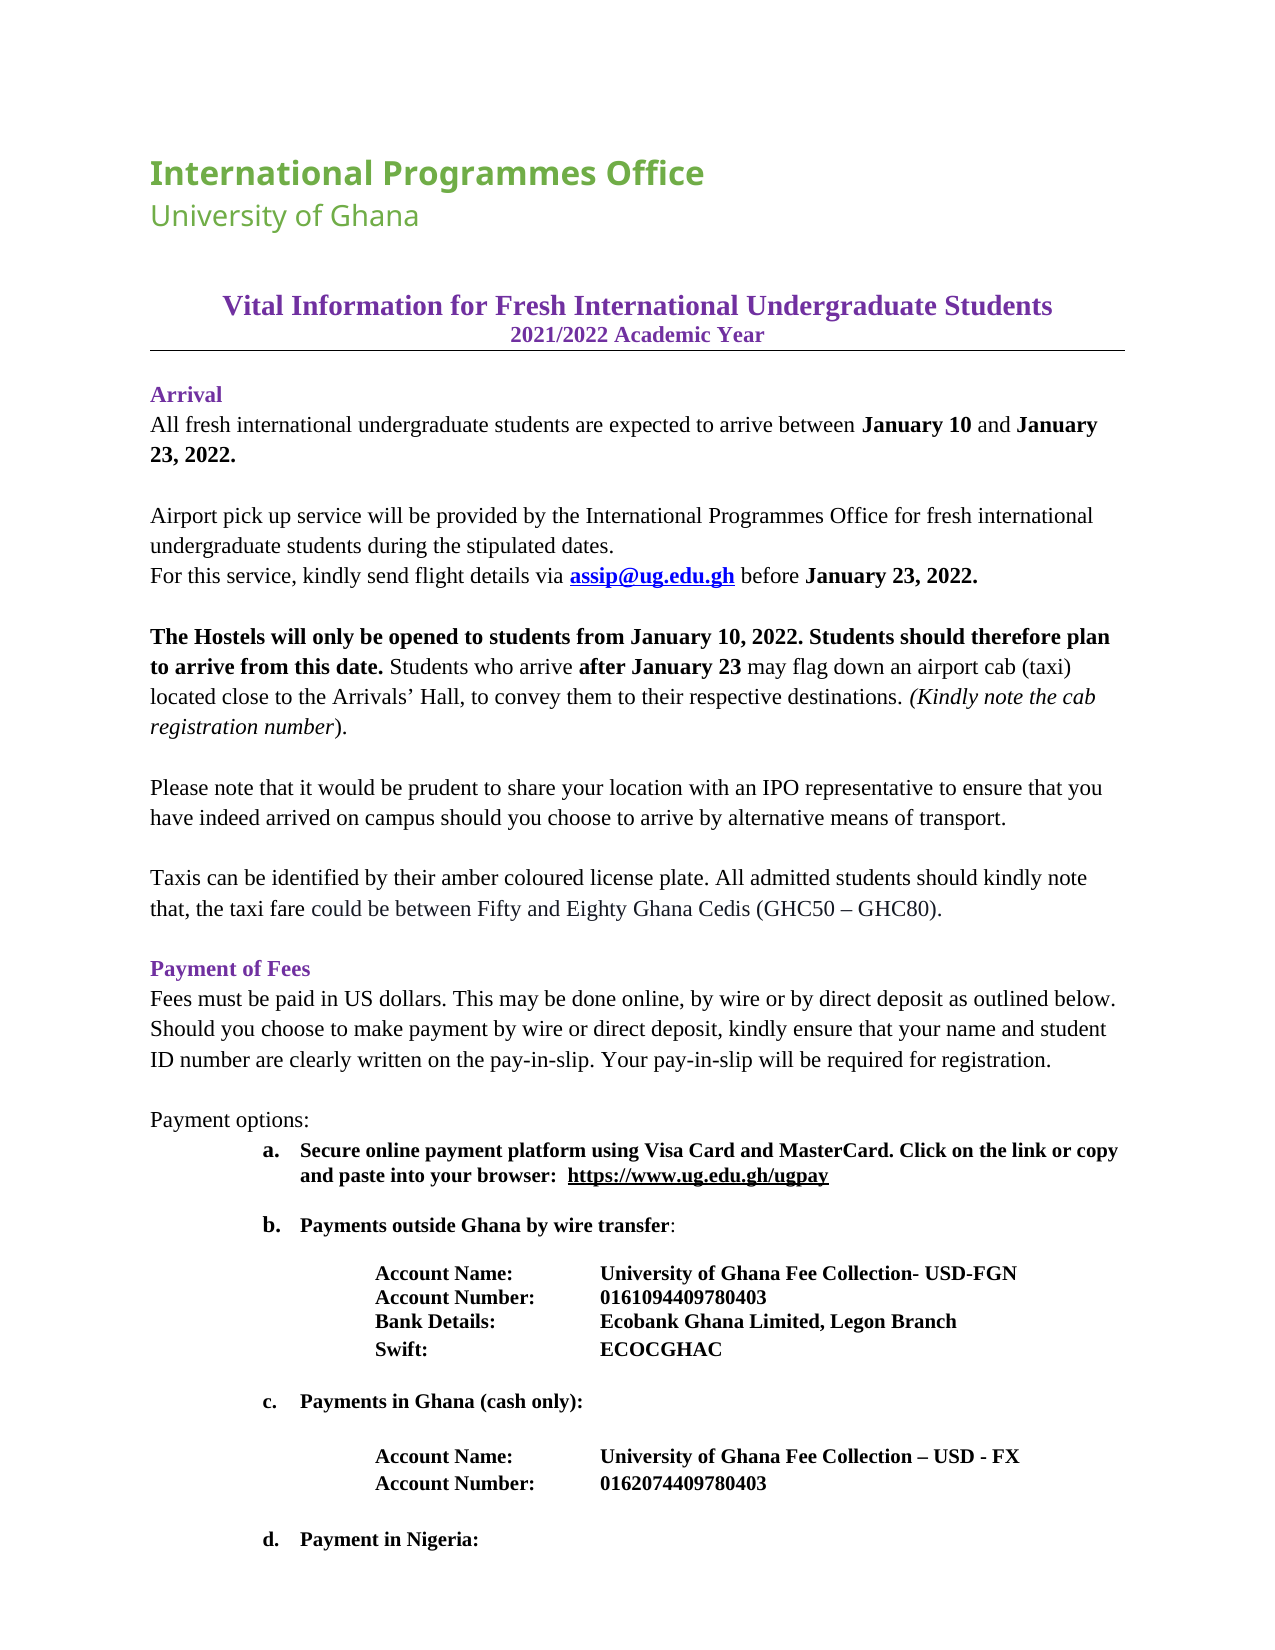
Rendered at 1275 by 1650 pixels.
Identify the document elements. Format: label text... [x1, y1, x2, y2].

list Account Number: 0162074409780403 [225, 1471, 1125, 1495]
list Payments outside Ghana by wire transfer: [262, 1211, 1125, 1237]
list Account Number: 0161094409780403 [217, 1285, 1125, 1309]
text Taxis can be identified by their amber coloured license plate. All admitted students should kindly note that, the taxi fare could be between Fifty and Eighty Ghana Cedis (GHC50 – GHC80). [150, 864, 1125, 921]
text University of Ghana [150, 195, 1125, 235]
list Payments in Ghana (cash only): [262, 1388, 1125, 1413]
text For this service, kindly send flight details via assip@ug.edu.gh before January 23, 2022. [150, 562, 1125, 589]
text Vital Information for Fresh International Undergraduate Students [150, 288, 1125, 321]
text Fees must be paid in US dollars. This may be done online, by wire or by direct deposit as outlined below. Should you choose to make payment by wire or direct deposit, kindly ensure that your name and student ID number are clearly written on the pay-in-slip. Your pay-in-slip will be required for registration. [150, 985, 1125, 1072]
list Account Name: University of Ghana Fee Collection – USD - FX [225, 1444, 1125, 1468]
text 2021/2022 Academic Year [150, 321, 1125, 350]
list Bank Details: Ecobank Ghana Limited, Legon Branch [217, 1309, 1125, 1333]
text Arrival [150, 381, 1125, 407]
text All fresh international undergraduate students are expected to arrive between January 10 and January 23, 2022. [150, 411, 1125, 468]
text Please note that it would be prudent to share your location with an IPO representative to ensure that you have indeed arrived on campus should you choose to arrive by alternative means of transport. [150, 774, 1125, 830]
text Airport pick up service will be provided by the International Programmes Office for fresh international undergraduate students during the stipulated dates. [150, 502, 1125, 558]
list Swift: ECOCGHAC [217, 1337, 1125, 1361]
text Payment options: [150, 1106, 1125, 1132]
text International Programmes Office [150, 150, 1125, 195]
text Payment of Fees [150, 955, 1125, 981]
text The Hostels will only be opened to students from January 10, 2022. Students should therefore plan to arrive from this date. Students who arrive after January 23 may flag down an airport cab (taxi) located close to the Arrivals’ Hall, to convey them to their respective destinations. (Kindly note the cab registration number). [150, 623, 1125, 740]
list Secure online payment platform using Visa Card and MasterCard. Click on the link or copy and paste into your browser: https://www.ug.edu.gh/ugpay [262, 1136, 1125, 1187]
text Account Name: University of Ghana Fee Collection- USD-FGN [300, 1261, 1125, 1285]
list Payment in Nigeria: [262, 1527, 1125, 1551]
